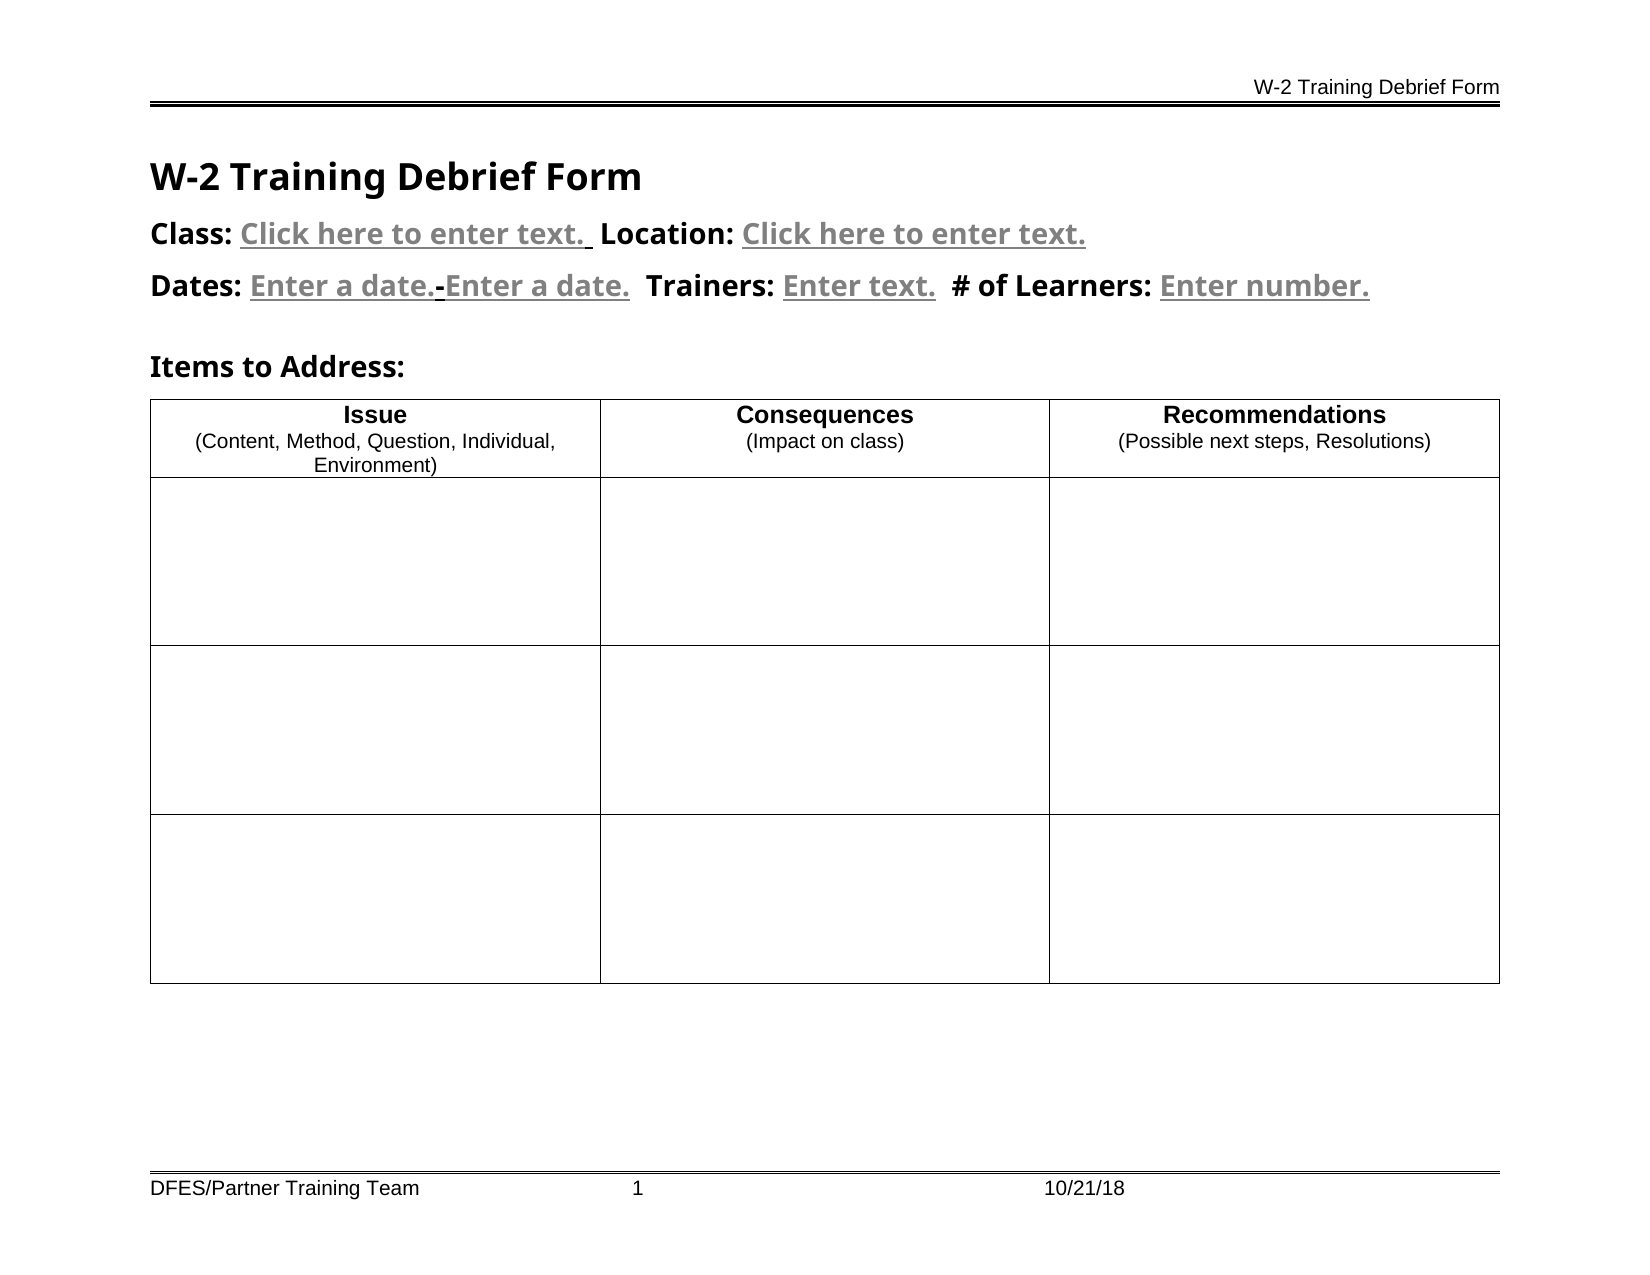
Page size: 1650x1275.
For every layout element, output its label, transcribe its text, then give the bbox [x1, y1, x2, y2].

table_cell [1050, 815, 1499, 983]
table_header Consequences (Impact on class) [601, 400, 1049, 477]
table_header Issue (Content, Method, Question, Individual, Environment) [151, 400, 600, 477]
subtitle Class: Location: [150, 213, 1500, 253]
table_cell [151, 478, 600, 645]
table_cell [601, 646, 1049, 814]
table_cell [151, 646, 600, 814]
subtitle Dates: - Trainers: # of Learners: [150, 266, 1500, 305]
table_cell [151, 815, 600, 983]
table_cell [1050, 646, 1499, 814]
table_cell [1050, 478, 1499, 645]
table_cell [601, 478, 1049, 645]
table_header Recommendations (Possible next steps, Resolutions) [1050, 400, 1499, 477]
table_cell [601, 815, 1049, 983]
subtitle W-2 Training Debrief Form [150, 150, 1500, 201]
subtitle Items to Address: [150, 347, 1500, 386]
